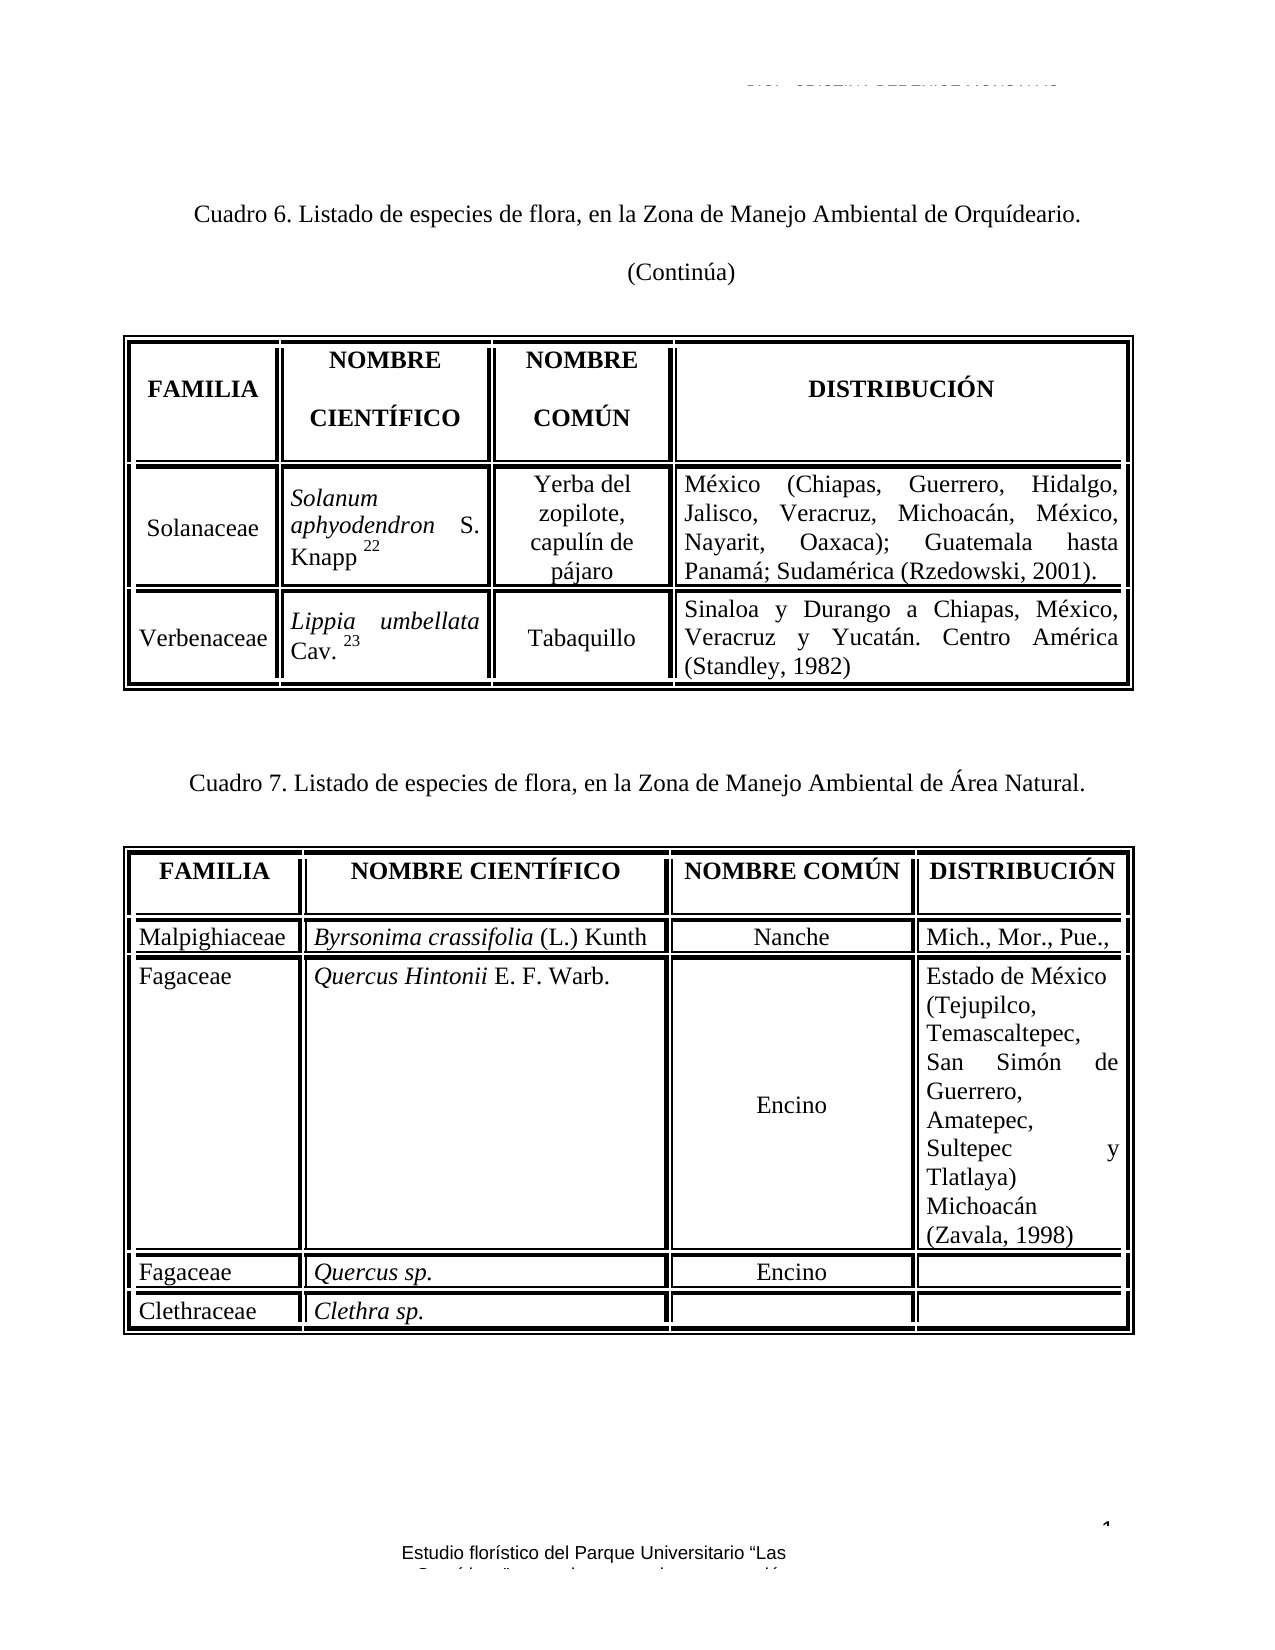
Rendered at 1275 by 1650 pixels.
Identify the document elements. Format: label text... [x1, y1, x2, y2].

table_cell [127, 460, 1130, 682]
text Cuadro 6. Listado de especies de flora, en la Zona de Manejo Ambiental de Orquídeario. [193, 199, 1129, 228]
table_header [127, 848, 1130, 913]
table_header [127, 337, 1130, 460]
text (Continúa) [625, 257, 737, 286]
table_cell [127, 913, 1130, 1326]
text Cuadro 7. Listado de especies de flora, en la Zona de Manejo Ambiental de Área Natural. [189, 768, 1129, 797]
